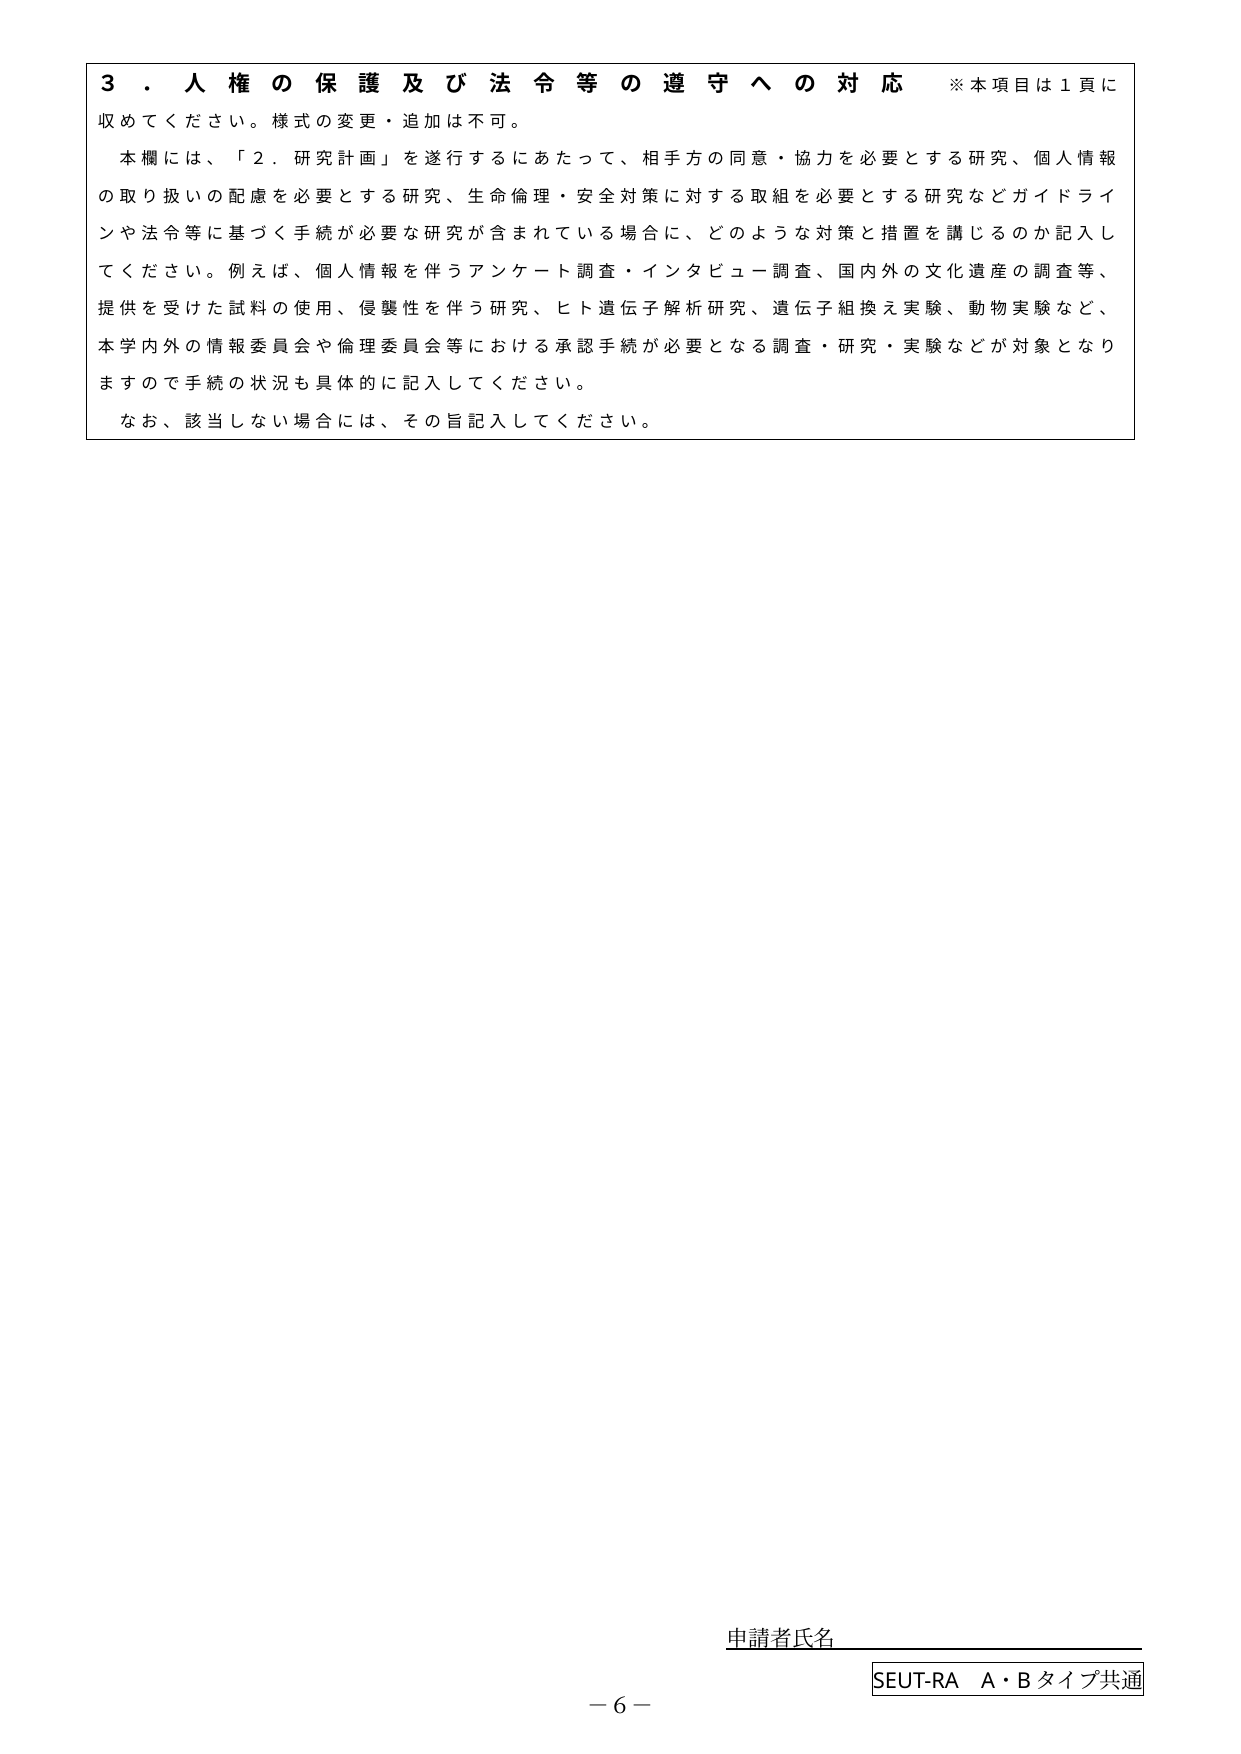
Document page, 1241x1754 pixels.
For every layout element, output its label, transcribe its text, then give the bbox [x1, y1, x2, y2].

table_header ３．人権の保護及び法令等の遵守への対応 ※本項目は１頁に収めてください。様式の変更・追加は不可。 本欄には、「２.研究計画」を遂行するにあたって、相手方の同意・協力を必要とする研究、個人情報の取り扱いの配慮を必要とする研究、生命倫理・安全対策に対する取組を必要とする研究などガイドラインや法令等に基づく手続が必要な研究が含まれている場合に、どのような対策と措置を講じるのか記入してください。例えば、個人情報を伴うアンケート調査・インタビュー調査、国内外の文化遺産の調査等、提供を受けた試料の使用、侵襲性を伴う研究、ヒト遺伝子解析研究、遺伝子組換え実験、動物実験など、本学内外の情報委員会や倫理委員会等における承認手続が必要となる調査・研究・実験などが対象となりますので手続の状況も具体的に記入してください。 なお、該当しない場合には、その旨記入してください。 [87, 64, 1134, 438]
